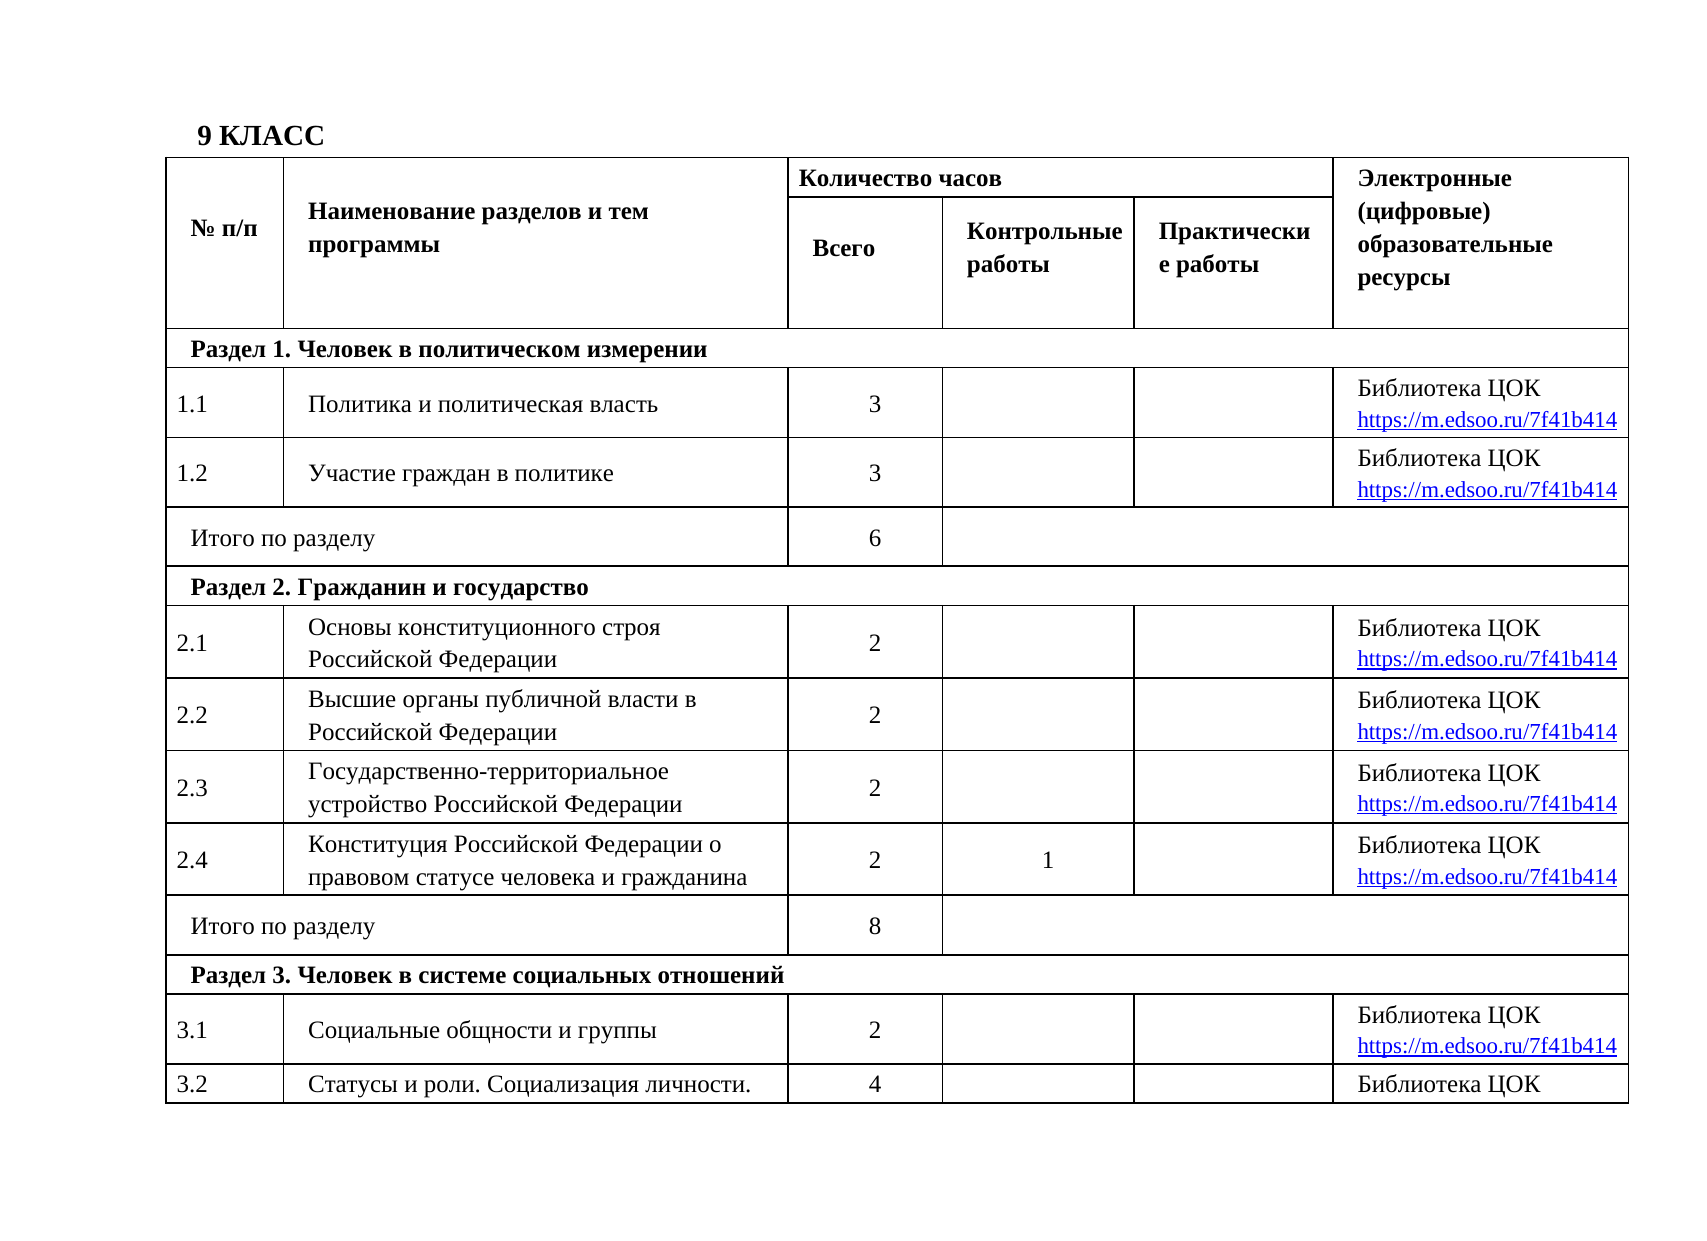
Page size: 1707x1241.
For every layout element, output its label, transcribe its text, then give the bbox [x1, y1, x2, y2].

table_cell Раздел 1. Человек в политическом измерении [167, 329, 1628, 367]
table_cell Практические работы [1135, 198, 1332, 327]
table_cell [284, 1065, 787, 1102]
table_header Наименование разделов и тем программы [284, 158, 787, 327]
table_header Электронные (цифровые) образовательные ресурсы [1334, 158, 1628, 327]
table_cell Конституция Российской Федерации о правовом статусе человека и гражданина [284, 824, 787, 894]
text 9 КЛАСС [190, 118, 1618, 152]
table_cell Контрольные работы [943, 198, 1133, 327]
table_cell [943, 606, 1133, 677]
table_header № п/п [167, 158, 283, 327]
table_cell Библиотека ЦОК https://m.edsoo.ru/7f41b414 [1334, 368, 1628, 436]
table_cell 2 [789, 606, 942, 677]
table_cell Политика и политическая власть [284, 368, 787, 436]
table_cell [943, 896, 1628, 954]
table_cell [943, 368, 1133, 436]
table_cell [1135, 368, 1332, 436]
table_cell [1334, 995, 1628, 1063]
table_cell 2.3 [167, 751, 283, 822]
table_cell 2 [789, 751, 942, 822]
table_cell [1135, 679, 1332, 749]
table_cell 2 [789, 824, 942, 894]
table_cell [943, 1065, 1133, 1102]
table_cell Библиотека ЦОК https://m.edsoo.ru/7f41b414 [1334, 438, 1628, 506]
table_cell [1135, 1065, 1332, 1102]
table_cell [943, 995, 1133, 1063]
table_cell 1.1 [167, 368, 283, 436]
table_cell Итого по разделу [167, 896, 787, 954]
table_cell [1135, 824, 1332, 894]
table_cell 2 [789, 995, 942, 1063]
table_cell [943, 679, 1133, 749]
table_cell [943, 508, 1628, 565]
table_header Количество часов [789, 158, 1332, 196]
table_cell Основы конституционного строя Российской Федерации [284, 606, 787, 677]
table_cell Библиотека ЦОК https://m.edsoo.ru/7f41b414 [1334, 751, 1628, 822]
table_cell 2 [789, 679, 942, 749]
table_cell Всего [789, 198, 942, 327]
table_cell Раздел 3. Человек в системе социальных отношений [167, 956, 1628, 993]
table_cell 2.4 [167, 824, 283, 894]
table_cell 3 [789, 368, 942, 436]
table_cell Государственно-территориальное устройство Российской Федерации [284, 751, 787, 822]
table_cell [943, 751, 1133, 822]
table_cell 8 [789, 896, 942, 954]
table_cell 3.1 [167, 995, 283, 1063]
table_cell Библиотека ЦОК https://m.edsoo.ru/7f41b414 [1334, 606, 1628, 677]
table_cell 2.2 [167, 679, 283, 749]
table_cell [1135, 751, 1332, 822]
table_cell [1334, 1065, 1628, 1102]
table_cell [1135, 438, 1332, 506]
table_cell 3 [789, 438, 942, 506]
table_cell 1 [943, 824, 1133, 894]
table_cell [1135, 995, 1332, 1063]
table_cell Социальные общности и группы [284, 995, 787, 1063]
table_cell Раздел 2. Гражданин и государство [167, 567, 1628, 605]
table_cell [943, 438, 1133, 506]
table_cell Участие граждан в политике [284, 438, 787, 506]
table_cell Итого по разделу [167, 508, 787, 565]
table_cell 6 [789, 508, 942, 565]
table_cell 4 [789, 1065, 942, 1102]
table_cell Библиотека ЦОК https://m.edsoo.ru/7f41b414 [1334, 824, 1628, 894]
table_cell Библиотека ЦОК https://m.edsoo.ru/7f41b414 [1334, 679, 1628, 749]
table_cell 3.2 [167, 1065, 283, 1102]
table_cell [1135, 606, 1332, 677]
table_cell 1.2 [167, 438, 283, 506]
table_cell 2.1 [167, 606, 283, 677]
table_cell Высшие органы публичной власти в Российской Федерации [284, 679, 787, 749]
